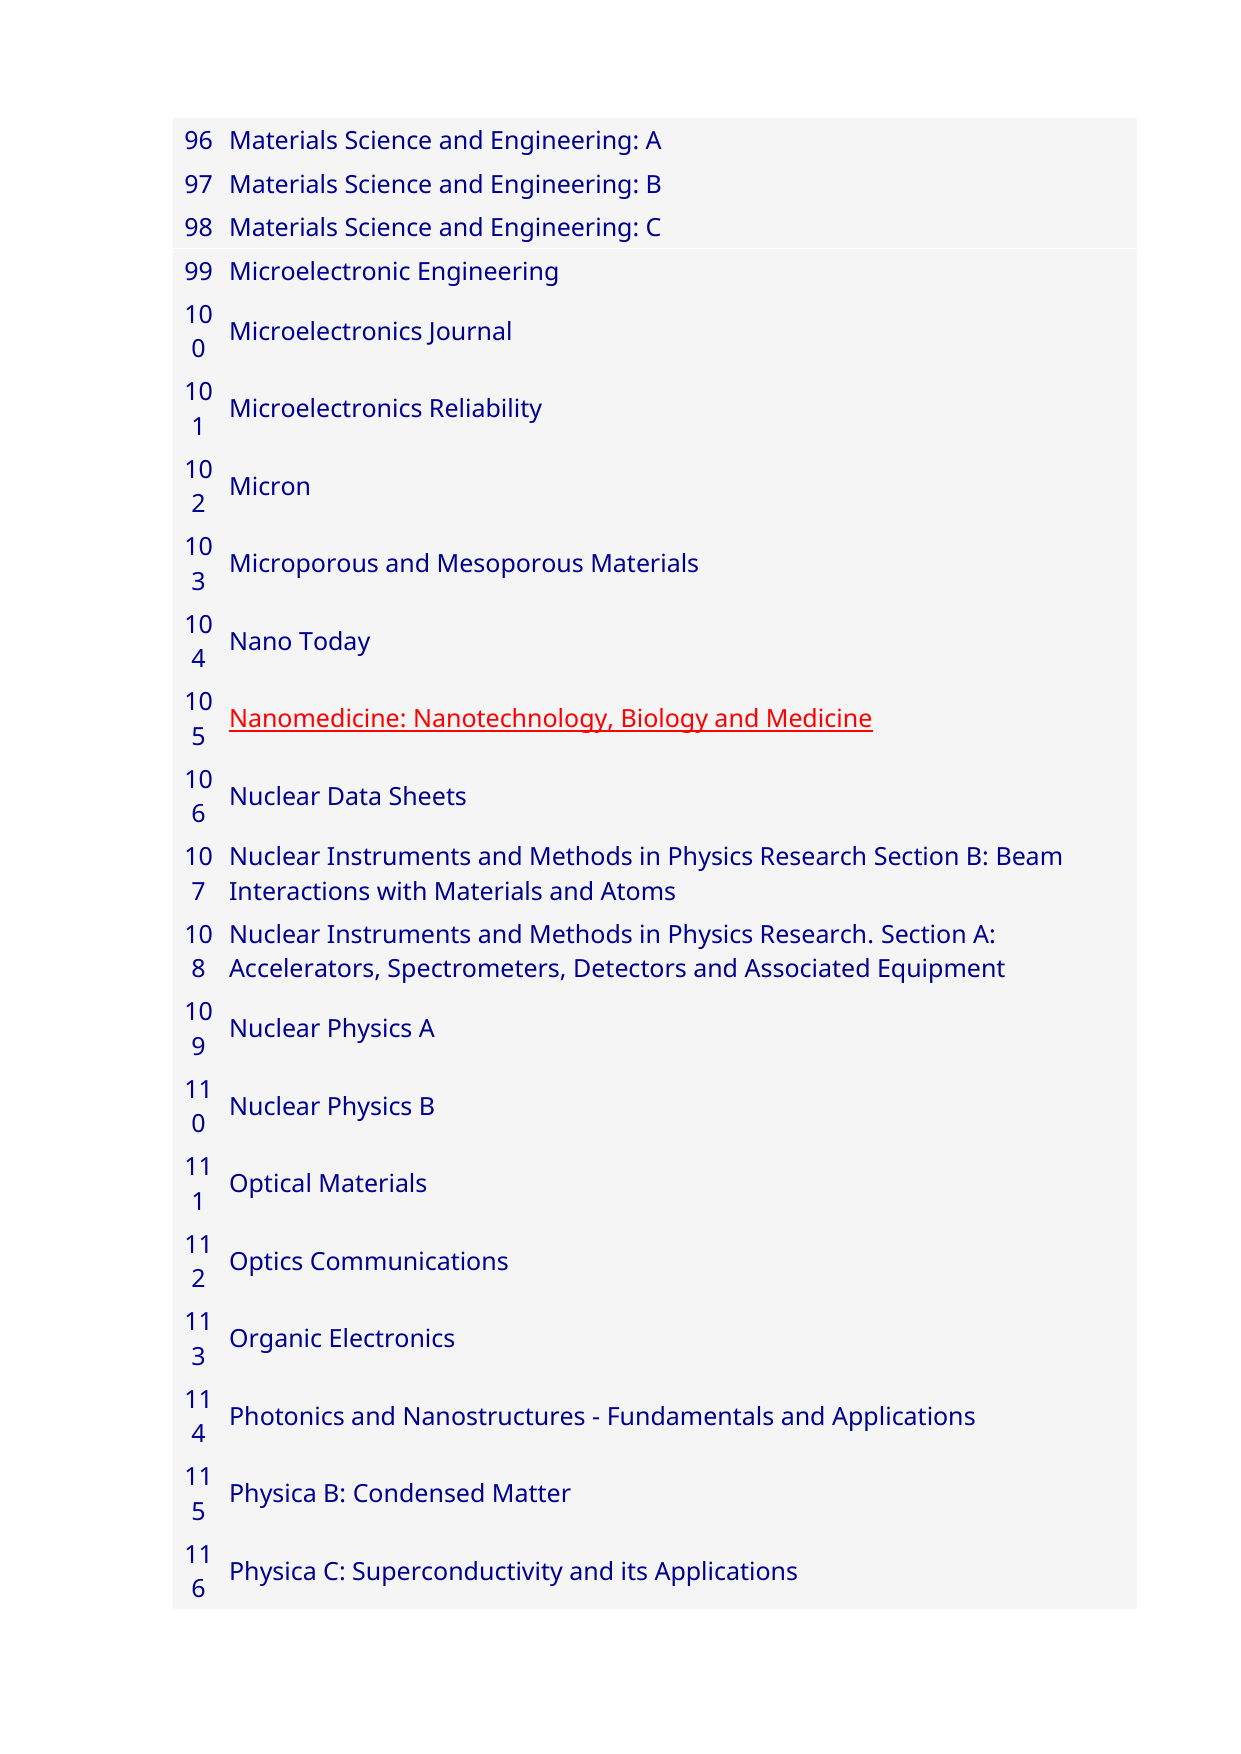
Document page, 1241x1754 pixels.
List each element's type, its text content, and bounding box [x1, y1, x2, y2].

table_cell Nuclear Data Sheets [224, 757, 1137, 834]
table_cell Nuclear Physics B [224, 1067, 1137, 1144]
table_cell Optical Materials [224, 1144, 1137, 1222]
table_cell 110 [173, 1067, 224, 1144]
table_cell 96 [173, 118, 224, 162]
table_cell Microelectronics Reliability [224, 369, 1137, 447]
table_cell 99 [173, 249, 224, 292]
table_cell Nuclear Instruments and Methods in Physics Research Section B: Beam Interactions with Materials and Atoms [224, 834, 1137, 912]
table_cell Photonics and Nanostructures - Fundamentals and Applications [224, 1377, 1137, 1454]
table_cell 113 [173, 1299, 224, 1377]
table_cell Materials Science and Engineering: B [224, 162, 1137, 205]
table_cell 114 [173, 1377, 224, 1454]
table_cell 100 [173, 292, 224, 369]
table_cell 116 [173, 1532, 224, 1609]
table_cell Materials Science and Engineering: C [224, 205, 1137, 248]
table_cell Microelectronic Engineering [224, 249, 1137, 292]
table_cell 98 [173, 205, 224, 248]
table_cell 97 [173, 162, 224, 205]
table_cell Materials Science and Engineering: A [224, 118, 1137, 162]
table_cell Nuclear Physics A [224, 989, 1137, 1067]
table_cell Physica C: Superconductivity and its Applications [224, 1532, 1137, 1609]
table_cell 105 [173, 679, 224, 757]
table_cell 107 [173, 834, 224, 912]
table_cell Microporous and Mesoporous Materials [224, 524, 1137, 602]
table_cell Organic Electronics [224, 1299, 1137, 1377]
table_cell 101 [173, 369, 224, 447]
table_cell Nanomedicine: Nanotechnology, Biology and Medicine [224, 679, 1137, 757]
table_cell 108 [173, 912, 224, 989]
table_cell Nano Today [224, 602, 1137, 679]
table_cell 111 [173, 1144, 224, 1222]
table_cell 115 [173, 1454, 224, 1532]
table_cell 103 [173, 524, 224, 602]
table_cell Nuclear Instruments and Methods in Physics Research. Section A: Accelerators, Spectrometers, Detectors and Associated Equipment [224, 912, 1137, 989]
table_cell 109 [173, 989, 224, 1067]
table_cell Physica B: Condensed Matter [224, 1454, 1137, 1532]
table_cell Optics Communications [224, 1222, 1137, 1299]
table_cell Microelectronics Journal [224, 292, 1137, 369]
table_cell 106 [173, 757, 224, 834]
table_cell Micron [224, 447, 1137, 524]
table_cell 104 [173, 602, 224, 679]
table_cell 112 [173, 1222, 224, 1299]
table_cell 102 [173, 447, 224, 524]
